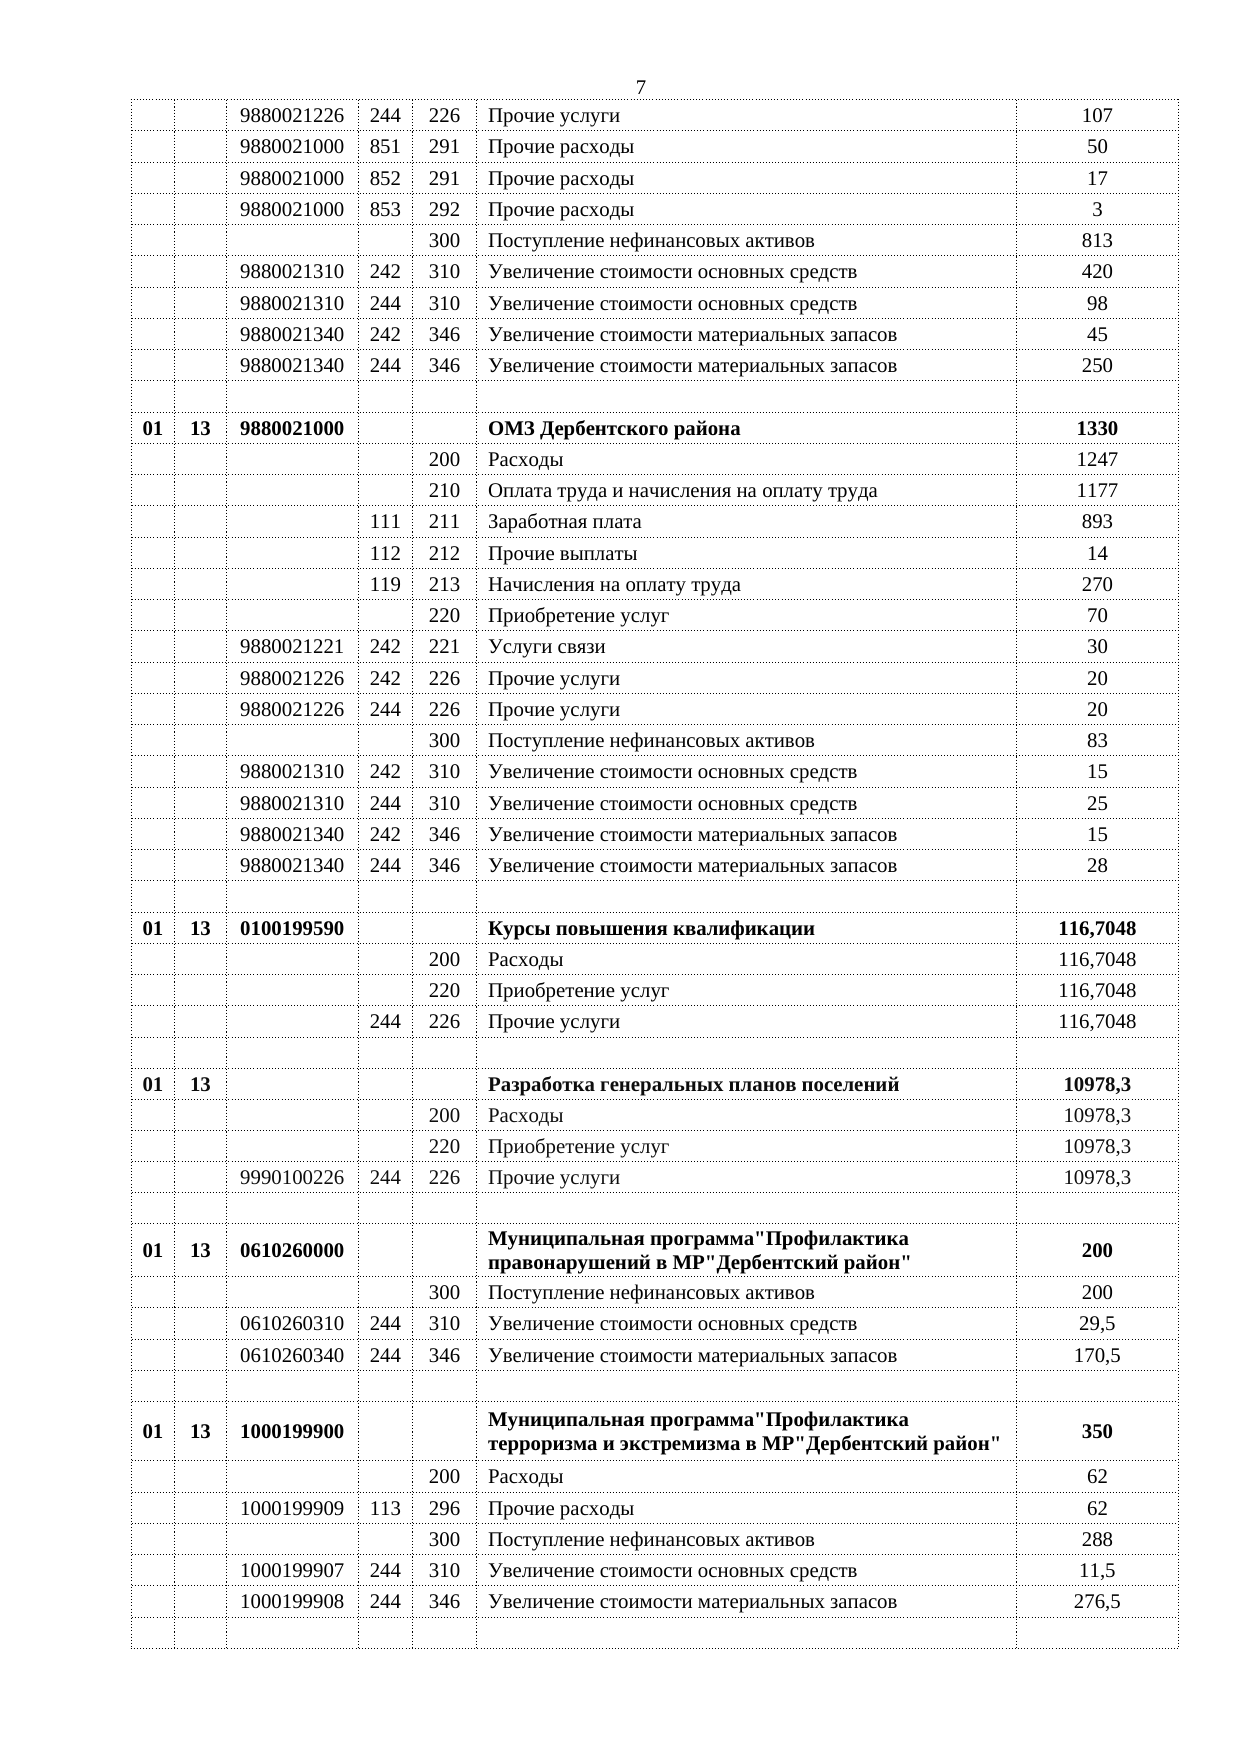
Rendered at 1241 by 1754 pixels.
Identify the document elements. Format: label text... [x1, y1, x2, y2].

table_cell 226 [412, 662, 477, 693]
table_cell 250 [1016, 349, 1178, 380]
table_cell [175, 99, 226, 130]
table_cell [358, 1130, 412, 1161]
table_cell 10978,3 [1016, 1161, 1178, 1192]
table_cell Увеличение стоимости материальных запасов [477, 349, 1016, 380]
table_cell Услуги связи [477, 630, 1016, 662]
table_cell 244 [358, 287, 412, 318]
table_cell [175, 943, 226, 974]
table_cell Начисления на оплату труда [477, 568, 1016, 599]
table_cell Прочие услуги [477, 1005, 1016, 1037]
table_cell 220 [412, 1130, 477, 1161]
table_cell 0100199590 [226, 912, 358, 943]
table_cell [226, 880, 358, 912]
table_cell [358, 943, 412, 974]
table_cell [175, 1617, 226, 1648]
table_cell 15 [1016, 755, 1178, 787]
table_cell 1000199909 [226, 1492, 358, 1523]
table_cell [175, 1554, 226, 1585]
table_cell [358, 224, 412, 255]
table_cell 226 [412, 1161, 477, 1192]
table_cell Расходы [477, 943, 1016, 974]
table_cell 1000199900 [226, 1401, 358, 1460]
table_cell Расходы [477, 443, 1016, 474]
table_cell [358, 974, 412, 1005]
table_cell [175, 287, 226, 318]
table_cell [175, 1585, 226, 1617]
table_cell 9880021226 [226, 662, 358, 693]
table_cell 30 [1016, 630, 1178, 662]
table_cell 346 [412, 849, 477, 880]
table_cell [358, 1276, 412, 1307]
table_cell Увеличение стоимости основных средств [477, 1554, 1016, 1585]
table_cell Увеличение стоимости основных средств [477, 787, 1016, 818]
table_cell Поступление нефинансовых активов [477, 224, 1016, 255]
table_cell [131, 1192, 174, 1223]
table_cell Расходы [477, 1099, 1016, 1130]
table_cell 200 [1016, 1276, 1178, 1307]
table_cell [131, 1370, 174, 1401]
table_cell [175, 880, 226, 912]
table_cell [131, 193, 174, 224]
table_cell 116,7048 [1016, 1005, 1178, 1037]
table_cell Муниципальная программа"Профилактика терроризма и экстремизма в МР"Дербентский район" [477, 1401, 1016, 1460]
table_cell [175, 443, 226, 474]
table_cell [1016, 1192, 1178, 1223]
table_cell 310 [412, 1554, 477, 1585]
table_cell [175, 974, 226, 1005]
table_cell [226, 974, 358, 1005]
table_cell 244 [358, 1554, 412, 1585]
table_cell [131, 943, 174, 974]
table_cell [131, 568, 174, 599]
table_cell [131, 1161, 174, 1192]
table_cell [412, 1617, 477, 1648]
table_cell Прочие расходы [477, 130, 1016, 162]
table_cell [477, 1192, 1016, 1223]
table_cell 9880021340 [226, 349, 358, 380]
table_cell Прочие расходы [477, 162, 1016, 193]
table_cell Увеличение стоимости основных средств [477, 755, 1016, 787]
table_cell [226, 943, 358, 974]
table_cell 9990100226 [226, 1161, 358, 1192]
table_cell 310 [412, 1307, 477, 1338]
table_cell [358, 1068, 412, 1099]
table_cell [131, 662, 174, 693]
table_cell 01 [131, 912, 174, 943]
table_cell 300 [412, 1523, 477, 1554]
table_cell [131, 1276, 174, 1307]
table_cell 212 [412, 537, 477, 568]
table_cell 20 [1016, 693, 1178, 724]
table_cell [358, 474, 412, 505]
table_cell [131, 818, 174, 849]
table_cell 70 [1016, 599, 1178, 630]
table_cell 01 [131, 1401, 174, 1460]
table_cell 11,5 [1016, 1554, 1178, 1585]
table_cell 853 [358, 193, 412, 224]
table_cell Увеличение стоимости материальных запасов [477, 849, 1016, 880]
table_cell Приобретение услуг [477, 599, 1016, 630]
table_cell [175, 1523, 226, 1554]
table_cell 244 [358, 99, 412, 130]
table_cell [175, 1460, 226, 1492]
table_cell [175, 318, 226, 349]
table_cell [131, 224, 174, 255]
table_cell 107 [1016, 99, 1178, 130]
table_cell 226 [412, 99, 477, 130]
table_cell 01 [131, 412, 174, 443]
table_cell 25 [1016, 787, 1178, 818]
table_cell [131, 880, 174, 912]
table_cell 292 [412, 193, 477, 224]
table_cell [131, 1130, 174, 1161]
table_cell [226, 599, 358, 630]
table_cell Увеличение стоимости основных средств [477, 255, 1016, 287]
table_cell [131, 1523, 174, 1554]
table_cell [358, 724, 412, 755]
table_cell [175, 224, 226, 255]
table_cell [131, 724, 174, 755]
table_cell [358, 412, 412, 443]
table_cell 170,5 [1016, 1339, 1178, 1370]
table_cell [358, 1037, 412, 1068]
table_cell [226, 380, 358, 412]
table_cell 242 [358, 255, 412, 287]
table_cell 276,5 [1016, 1585, 1178, 1617]
table_cell [131, 505, 174, 537]
table_cell 29,5 [1016, 1307, 1178, 1338]
table_cell [226, 1523, 358, 1554]
table_cell [131, 474, 174, 505]
table_cell [412, 1401, 477, 1460]
table_cell [358, 599, 412, 630]
table_cell 852 [358, 162, 412, 193]
table_cell [1016, 1617, 1178, 1648]
table_cell [412, 380, 477, 412]
table_cell [131, 630, 174, 662]
table_cell [131, 1099, 174, 1130]
table_cell 9880021310 [226, 287, 358, 318]
table_cell 244 [358, 693, 412, 724]
table_cell 1330 [1016, 412, 1178, 443]
table_cell [131, 1492, 174, 1523]
table_cell [175, 1005, 226, 1037]
table_cell [226, 1460, 358, 1492]
table_cell 116,7048 [1016, 912, 1178, 943]
table_cell Увеличение стоимости основных средств [477, 1307, 1016, 1338]
table_cell [131, 1037, 174, 1068]
table_cell [131, 162, 174, 193]
table_cell 9880021310 [226, 755, 358, 787]
table_cell 116,7048 [1016, 943, 1178, 974]
table_cell ОМЗ Дербентского района [477, 412, 1016, 443]
table_cell [358, 443, 412, 474]
table_cell 28 [1016, 849, 1178, 880]
table_cell [175, 537, 226, 568]
table_cell 9880021340 [226, 318, 358, 349]
table_cell [477, 1617, 1016, 1648]
table_cell 83 [1016, 724, 1178, 755]
table_cell [131, 755, 174, 787]
table_cell [412, 1223, 477, 1276]
table_cell Расходы [477, 1460, 1016, 1492]
table_cell [226, 443, 358, 474]
table_cell Увеличение стоимости материальных запасов [477, 1339, 1016, 1370]
table_cell [131, 1005, 174, 1037]
table_cell Приобретение услуг [477, 974, 1016, 1005]
table_cell [175, 1130, 226, 1161]
table_cell [131, 1339, 174, 1370]
table_cell 13 [175, 1068, 226, 1099]
table_cell [175, 255, 226, 287]
table_cell 310 [412, 287, 477, 318]
table_cell [1016, 1037, 1178, 1068]
table_cell Поступление нефинансовых активов [477, 1276, 1016, 1307]
table_cell [477, 880, 1016, 912]
table_cell 220 [412, 599, 477, 630]
table_cell 1247 [1016, 443, 1178, 474]
table_cell Прочие услуги [477, 693, 1016, 724]
table_cell Прочие расходы [477, 1492, 1016, 1523]
table_cell 346 [412, 349, 477, 380]
table_cell 288 [1016, 1523, 1178, 1554]
table_cell [131, 318, 174, 349]
table_cell [412, 912, 477, 943]
table_cell 244 [358, 849, 412, 880]
table_cell [175, 599, 226, 630]
table_cell 15 [1016, 818, 1178, 849]
table_cell [131, 130, 174, 162]
table_cell 20 [1016, 662, 1178, 693]
table_cell [226, 474, 358, 505]
table_cell 296 [412, 1492, 477, 1523]
table_cell [358, 1223, 412, 1276]
table_cell [175, 349, 226, 380]
table_cell [358, 1523, 412, 1554]
table_cell [226, 568, 358, 599]
table_cell 310 [412, 787, 477, 818]
table_cell 220 [412, 974, 477, 1005]
table_cell [175, 1037, 226, 1068]
table_cell [412, 1370, 477, 1401]
table_cell [477, 1037, 1016, 1068]
table_cell 200 [412, 1099, 477, 1130]
table_cell 221 [412, 630, 477, 662]
table_cell 242 [358, 318, 412, 349]
table_cell [131, 380, 174, 412]
table_cell 346 [412, 1339, 477, 1370]
table_cell [175, 380, 226, 412]
table_cell 420 [1016, 255, 1178, 287]
table_cell 116,7048 [1016, 974, 1178, 1005]
table_cell [175, 693, 226, 724]
table_cell 300 [412, 1276, 477, 1307]
table_cell 211 [412, 505, 477, 537]
table_cell 210 [412, 474, 477, 505]
table_cell Оплата труда и начисления на оплату труда [477, 474, 1016, 505]
table_cell 50 [1016, 130, 1178, 162]
table_cell [175, 630, 226, 662]
table_cell 346 [412, 318, 477, 349]
table_cell [226, 724, 358, 755]
table_cell [131, 1554, 174, 1585]
table_cell [131, 287, 174, 318]
table_cell [175, 1099, 226, 1130]
table_cell 9880021226 [226, 693, 358, 724]
table_cell [175, 1307, 226, 1338]
table_cell 226 [412, 1005, 477, 1037]
table_cell 119 [358, 568, 412, 599]
table_cell Увеличение стоимости основных средств [477, 287, 1016, 318]
table_cell 244 [358, 1307, 412, 1338]
table_cell 310 [412, 755, 477, 787]
table_cell 813 [1016, 224, 1178, 255]
table_cell [131, 255, 174, 287]
table_cell 244 [358, 787, 412, 818]
table_cell 10978,3 [1016, 1099, 1178, 1130]
table_cell 291 [412, 130, 477, 162]
table_cell [175, 130, 226, 162]
table_cell 9880021340 [226, 818, 358, 849]
table_cell [226, 224, 358, 255]
table_cell [175, 1370, 226, 1401]
table_cell [226, 1005, 358, 1037]
table_cell 13 [175, 412, 226, 443]
table_cell 10978,3 [1016, 1068, 1178, 1099]
table_cell [131, 787, 174, 818]
table_cell 200 [412, 1460, 477, 1492]
table_cell 62 [1016, 1492, 1178, 1523]
table_cell [226, 1099, 358, 1130]
table_cell 112 [358, 537, 412, 568]
table_cell [226, 1130, 358, 1161]
table_cell [175, 474, 226, 505]
table_cell 13 [175, 1223, 226, 1276]
table_cell 1000199908 [226, 1585, 358, 1617]
table_cell [358, 880, 412, 912]
table_cell 9880021000 [226, 162, 358, 193]
table_cell [175, 787, 226, 818]
table_cell [226, 537, 358, 568]
table_cell [131, 1307, 174, 1338]
table_cell 17 [1016, 162, 1178, 193]
table_cell [131, 349, 174, 380]
table_cell [412, 1037, 477, 1068]
table_cell [131, 1460, 174, 1492]
table_cell 62 [1016, 1460, 1178, 1492]
table_cell [175, 505, 226, 537]
table_cell [226, 1370, 358, 1401]
table_cell Поступление нефинансовых активов [477, 724, 1016, 755]
table_cell 14 [1016, 537, 1178, 568]
table_cell [1016, 880, 1178, 912]
table_cell 9880021221 [226, 630, 358, 662]
table_cell [131, 537, 174, 568]
table_cell [175, 849, 226, 880]
table_cell 226 [412, 693, 477, 724]
table_cell 01 [131, 1223, 174, 1276]
table_cell 01 [131, 1068, 174, 1099]
table_cell 244 [358, 1585, 412, 1617]
table_cell [358, 1401, 412, 1460]
table_cell [131, 1585, 174, 1617]
table_cell 9880021340 [226, 849, 358, 880]
table_cell 113 [358, 1492, 412, 1523]
table_cell [358, 1460, 412, 1492]
table_cell [175, 662, 226, 693]
table_cell [175, 724, 226, 755]
table_cell 13 [175, 1401, 226, 1460]
table_cell [358, 1192, 412, 1223]
table_cell 9880021310 [226, 255, 358, 287]
table_cell 300 [412, 724, 477, 755]
table_cell 851 [358, 130, 412, 162]
table_cell 270 [1016, 568, 1178, 599]
table_cell 10978,3 [1016, 1130, 1178, 1161]
table_cell [175, 755, 226, 787]
table_cell [358, 380, 412, 412]
table_cell 242 [358, 755, 412, 787]
table_cell [226, 1617, 358, 1648]
table_cell 200 [1016, 1223, 1178, 1276]
table_cell 0610260340 [226, 1339, 358, 1370]
table_cell 213 [412, 568, 477, 599]
table_cell 893 [1016, 505, 1178, 537]
table_cell Прочие услуги [477, 99, 1016, 130]
table_cell Поступление нефинансовых активов [477, 1523, 1016, 1554]
table_cell 244 [358, 1339, 412, 1370]
table_cell [175, 1339, 226, 1370]
table_cell [412, 1192, 477, 1223]
table_cell [175, 1492, 226, 1523]
table_cell [412, 412, 477, 443]
table_cell [226, 505, 358, 537]
table_cell [175, 1192, 226, 1223]
table_cell [412, 880, 477, 912]
table_cell [131, 443, 174, 474]
table_cell [131, 974, 174, 1005]
table_cell 45 [1016, 318, 1178, 349]
table_cell [226, 1068, 358, 1099]
table_cell [131, 1617, 174, 1648]
table_cell [477, 1370, 1016, 1401]
table_cell [226, 1192, 358, 1223]
table_cell 9880021000 [226, 193, 358, 224]
table_cell [358, 1617, 412, 1648]
table_cell Заработная плата [477, 505, 1016, 537]
table_cell Муниципальная программа"Профилактика правонарушений в МР"Дербентский район" [477, 1223, 1016, 1276]
table_cell 1177 [1016, 474, 1178, 505]
table_cell [226, 1037, 358, 1068]
table_cell [1016, 380, 1178, 412]
table_cell 242 [358, 662, 412, 693]
table_cell [226, 1276, 358, 1307]
table_cell Увеличение стоимости материальных запасов [477, 318, 1016, 349]
table_cell [358, 1370, 412, 1401]
table_cell 0610260000 [226, 1223, 358, 1276]
table_cell [175, 1161, 226, 1192]
table_cell 111 [358, 505, 412, 537]
table_cell [175, 193, 226, 224]
table_cell [1016, 1370, 1178, 1401]
table_cell 98 [1016, 287, 1178, 318]
table_cell 300 [412, 224, 477, 255]
table_cell [175, 1276, 226, 1307]
table_cell 200 [412, 443, 477, 474]
table_cell [175, 818, 226, 849]
table_cell 244 [358, 349, 412, 380]
table_cell Приобретение услуг [477, 1130, 1016, 1161]
table_cell 9880021000 [226, 412, 358, 443]
table_cell Прочие услуги [477, 662, 1016, 693]
table_cell 13 [175, 912, 226, 943]
table_cell [131, 693, 174, 724]
table_cell Разработка генеральных планов поселений [477, 1068, 1016, 1099]
table_cell Прочие расходы [477, 193, 1016, 224]
table_cell 244 [358, 1161, 412, 1192]
table_cell [358, 912, 412, 943]
table_cell 310 [412, 255, 477, 287]
table_cell Курсы повышения квалификации [477, 912, 1016, 943]
table_cell 291 [412, 162, 477, 193]
table_cell Прочие выплаты [477, 537, 1016, 568]
table_cell [412, 1068, 477, 1099]
table_cell [175, 162, 226, 193]
table_cell 9880021226 [226, 99, 358, 130]
table_cell [358, 1099, 412, 1130]
table_cell [175, 568, 226, 599]
table_cell Увеличение стоимости материальных запасов [477, 818, 1016, 849]
table_cell 242 [358, 630, 412, 662]
table_cell Прочие услуги [477, 1161, 1016, 1192]
table_cell 9880021000 [226, 130, 358, 162]
table_cell 242 [358, 818, 412, 849]
table_cell [131, 99, 174, 130]
table_cell 244 [358, 1005, 412, 1037]
table_cell 346 [412, 818, 477, 849]
table_cell Увеличение стоимости материальных запасов [477, 1585, 1016, 1617]
table_cell 3 [1016, 193, 1178, 224]
table_cell [131, 599, 174, 630]
table_cell 9880021310 [226, 787, 358, 818]
table_cell 1000199907 [226, 1554, 358, 1585]
table_cell [477, 380, 1016, 412]
table_cell 346 [412, 1585, 477, 1617]
table_cell [131, 849, 174, 880]
table_cell 200 [412, 943, 477, 974]
table_cell 0610260310 [226, 1307, 358, 1338]
table_cell 350 [1016, 1401, 1178, 1460]
